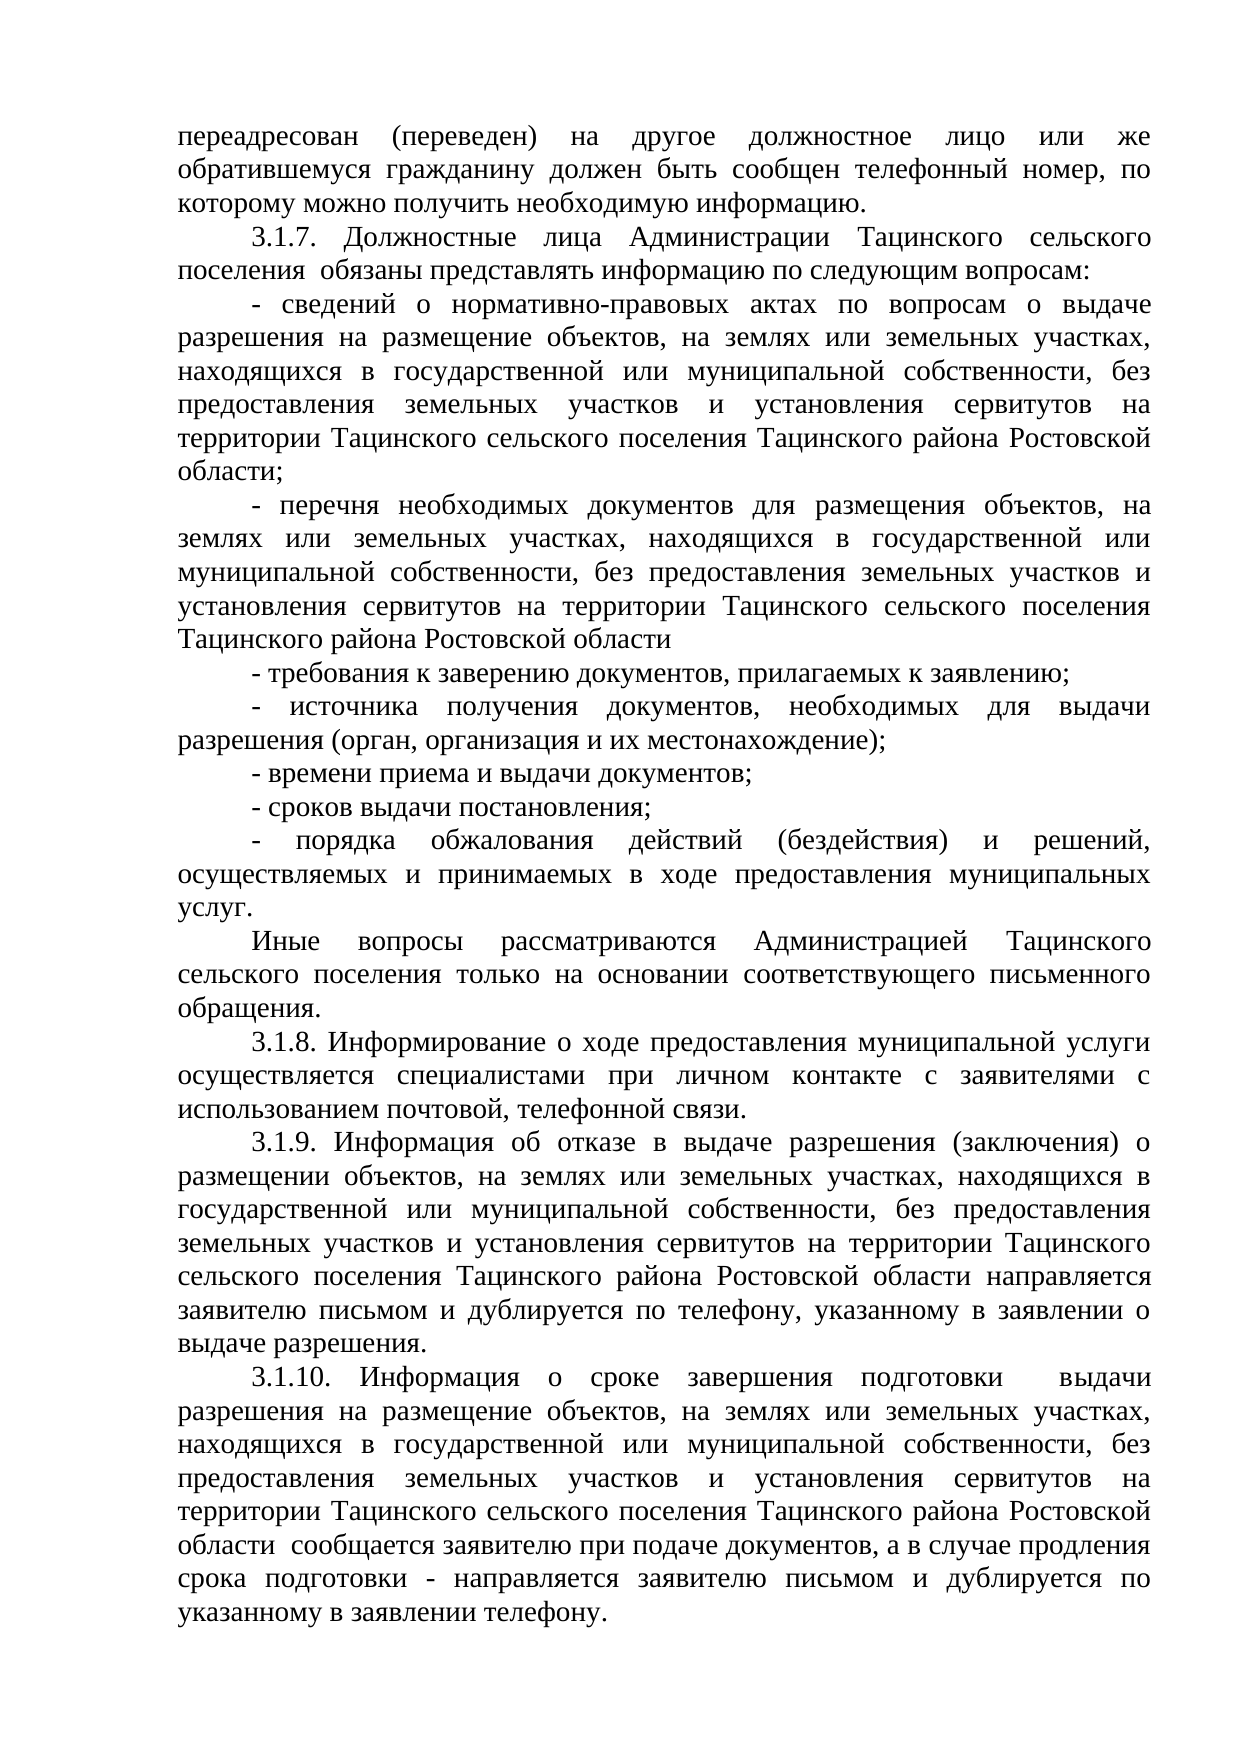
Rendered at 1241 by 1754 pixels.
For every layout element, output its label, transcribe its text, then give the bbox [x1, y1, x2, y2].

text - перечня необходимых документов для размещения объектов, на землях или земельных участках, находящихся в государственной или муниципальной собственности, без предоставления земельных участков и установления сервитутов на территории Тацинского сельского поселения Тацинского района Ростовской области [177, 487, 1152, 655]
text - сроков выдачи постановления; [177, 789, 1152, 822]
text - сведений о нормативно-правовых актах по вопросам о выдаче разрешения на размещение объектов, на землях или земельных участках, находящихся в государственной или муниципальной собственности, без предоставления земельных участков и установления сервитутов на территории Тацинского сельского поселения Тацинского района Ростовской области; [177, 286, 1152, 487]
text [177, 118, 1152, 219]
text 3.1.7. Должностные лица Администрации Тацинского сельского поселения обязаны представлять информацию по следующим вопросам: [177, 219, 1152, 286]
text 3.1.10. Информация о сроке завершения подготовки выдачи разрешения на размещение объектов, на землях или земельных участках, находящихся в государственной или муниципальной собственности, без предоставления земельных участков и установления сервитутов на территории Тацинского сельского поселения Тацинского района Ростовской области сообщается заявителю при подаче документов, а в случае продления срока подготовки - направляется заявителю письмом и дублируется по указанному в заявлении телефону. [177, 1359, 1152, 1627]
text - порядка обжалования действий (бездействия) и решений, осуществляемых и принимаемых в ходе предоставления муниципальных услуг. [177, 822, 1152, 923]
text - источника получения документов, необходимых для выдачи разрешения (орган, организация и их местонахождение); [177, 688, 1152, 755]
text Иные вопросы рассматриваются Администрацией Тацинского сельского поселения только на основании соответствующего письменного обращения. [177, 923, 1152, 1024]
text - требования к заверению документов, прилагаемых к заявлению; [177, 655, 1152, 688]
text - времени приема и выдачи документов; [177, 755, 1152, 789]
text 3.1.8. Информирование о ходе предоставления муниципальной услуги осуществляется специалистами при личном контакте с заявителями с использованием почтовой, телефонной связи. [177, 1024, 1152, 1124]
text 3.1.9. Информация об отказе в выдаче разрешения (заключения) о размещении объектов, на землях или земельных участках, находящихся в государственной или муниципальной собственности, без предоставления земельных участков и установления сервитутов на территории Тацинского сельского поселения Тацинского района Ростовской области направляется заявителю письмом и дублируется по телефону, указанному в заявлении о выдаче разрешения. [177, 1124, 1152, 1359]
